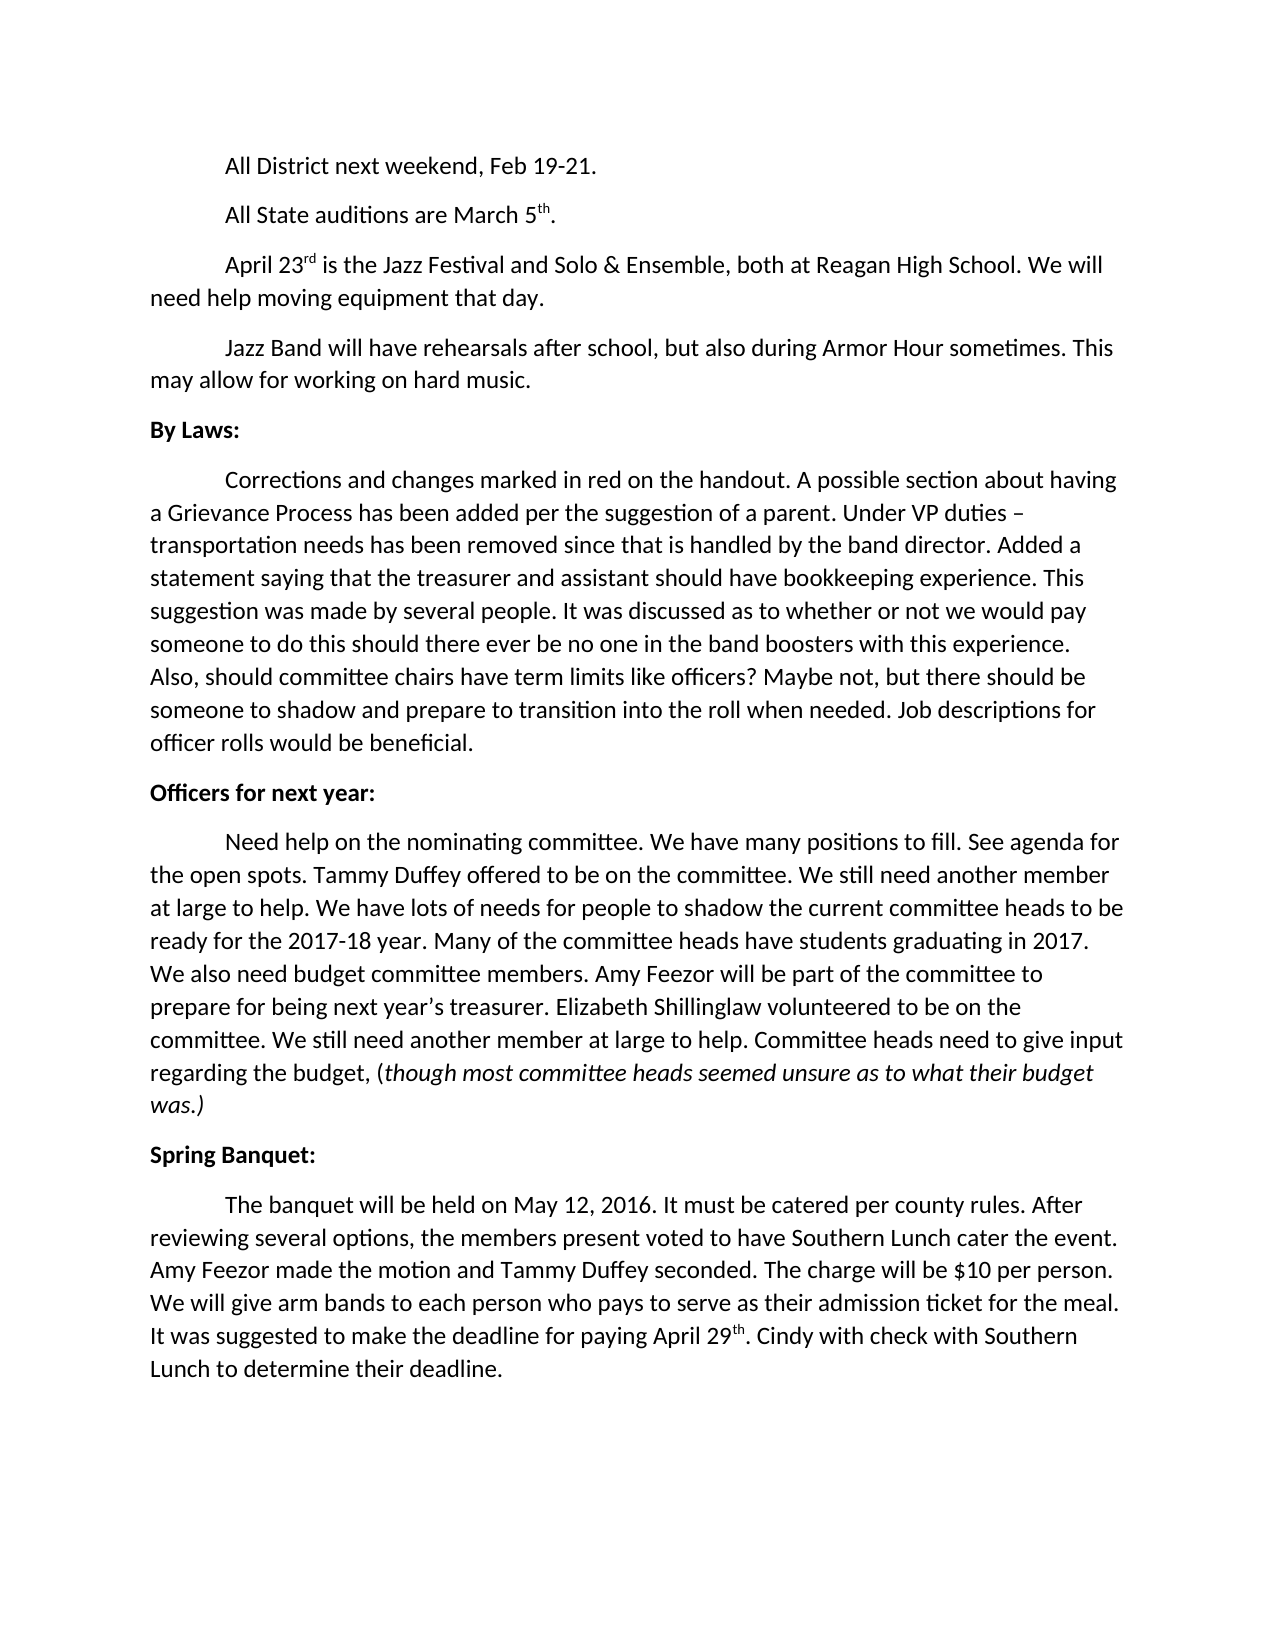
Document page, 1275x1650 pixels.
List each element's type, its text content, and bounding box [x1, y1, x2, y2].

text Corrections and changes marked in red on the handout. A possible section about having a Grievance Process has been added per the suggestion of a parent. Under VP duties – transportation needs has been removed since that is handled by the band director. Added a statement saying that the treasurer and assistant should have bookkeeping experience. This suggestion was made by several people. It was discussed as to whether or not we would pay someone to do this should there ever be no one in the band boosters with this experience. Also, should committee chairs have term limits like officers? Maybe not, but there should be someone to shadow and prepare to transition into the roll when needed. Job descriptions for officer rolls would be beneficial. [150, 464, 1125, 758]
text Spring Banquet: [150, 1139, 1125, 1170]
text By Laws: [150, 414, 1125, 445]
text The banquet will be held on May 12, 2016. It must be catered per county rules. After reviewing several options, the members present voted to have Southern Lunch cater the event. Amy Feezor made the motion and Tammy Duffey seconded. The charge will be $10 per person. We will give arm bands to each person who pays to serve as their admission ticket for the meal. It was suggested to make the deadline for paying April 29th. Cindy with check with Southern Lunch to determine their deadline. [150, 1189, 1125, 1384]
text Need help on the nominating committee. We have many positions to fill. See agenda for the open spots. Tammy Duffey offered to be on the committee. We still need another member at large to help. We have lots of needs for people to shadow the current committee heads to be ready for the 2017-18 year. Many of the committee heads have students graduating in 2017. We also need budget committee members. Amy Feezor will be part of the committee to prepare for being next year’s treasurer. Elizabeth Shillinglaw volunteered to be on the committee. We still need another member at large to help. Committee heads need to give input regarding the budget, (though most committee heads seemed unsure as to what their budget was.) [150, 826, 1125, 1120]
text All State auditions are March 5th. [150, 199, 1125, 230]
text Officers for next year: [150, 777, 1125, 807]
text All District next weekend, Feb 19-21. [150, 150, 1125, 181]
text April 23rd is the Jazz Festival and Solo & Ensemble, both at Reagan High School. We will need help moving equipment that day. [150, 249, 1125, 313]
text Jazz Band will have rehearsals after school, but also during Armor Hour sometimes. This may allow for working on hard music. [150, 332, 1125, 395]
